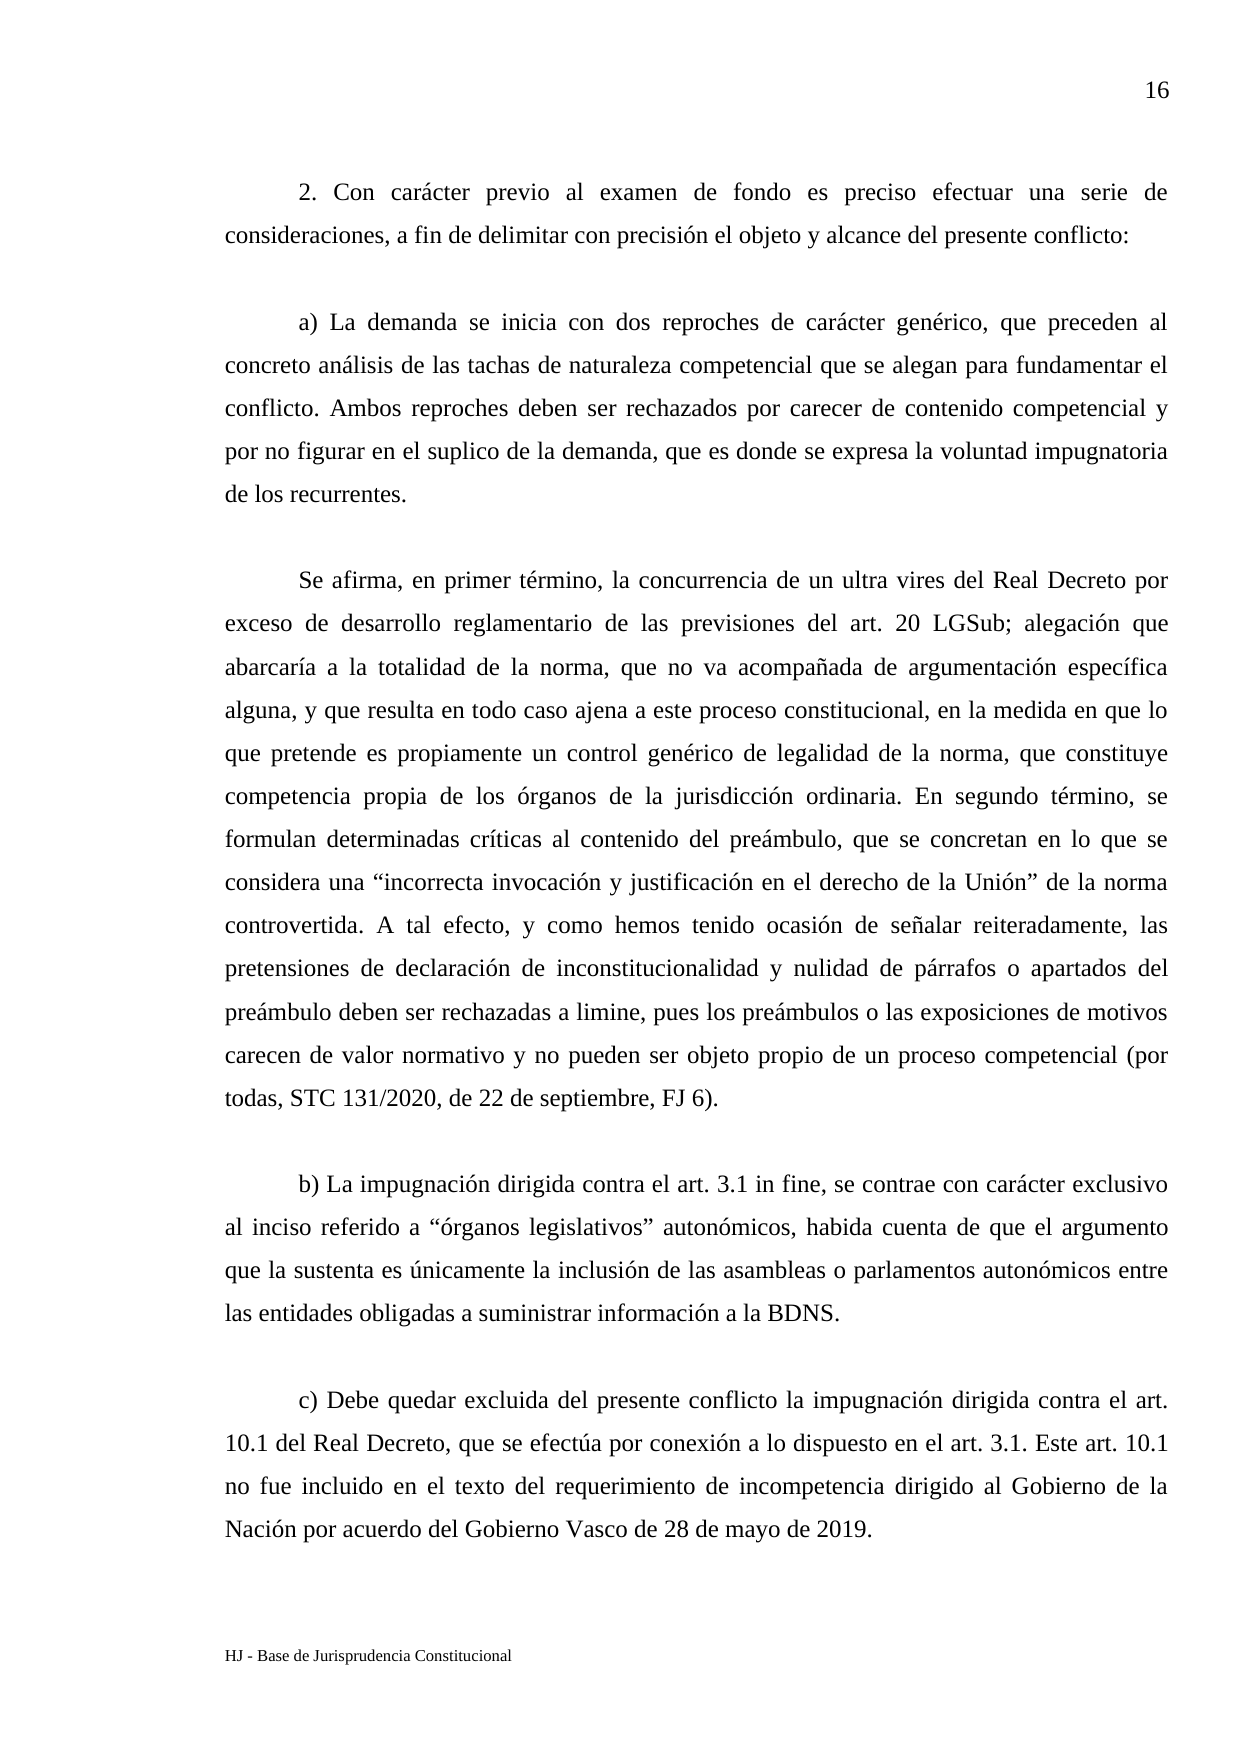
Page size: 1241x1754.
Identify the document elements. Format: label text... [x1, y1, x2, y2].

text 2. Con carácter previo al examen de fondo es preciso efectuar una serie de consideraciones, a fin de delimitar con precisión el objeto y alcance del presente conflicto: [224, 177, 1169, 249]
text c) Debe quedar excluida del presente conflicto la impugnación dirigida contra el art. 10.1 del Real Decreto, que se efectúa por conexión a lo dispuesto en el art. 3.1. Este art. 10.1 no fue incluido en el texto del requerimiento de incompetencia dirigido al Gobierno de la Nación por acuerdo del Gobierno Vasco de 28 de mayo de 2019. [224, 1385, 1169, 1543]
text Se afirma, en primer término, la concurrencia de un ultra vires del Real Decreto por exceso de desarrollo reglamentario de las previsiones del art. 20 LGSub; alegación que abarcaría a la totalidad de la norma, que no va acompañada de argumentación específica alguna, y que resulta en todo caso ajena a este proceso constitucional, en la medida en que lo que pretende es propiamente un control genérico de legalidad de la norma, que constituye competencia propia de los órganos de la jurisdicción ordinaria. En segundo término, se formulan determinadas críticas al contenido del preámbulo, que se concretan en lo que se considera una “incorrecta invocación y justificación en el derecho de la Unión” de la norma controvertida. A tal efecto, y como hemos tenido ocasión de señalar reiteradamente, las pretensiones de declaración de inconstitucionalidad y nulidad de párrafos o apartados del preámbulo deben ser rechazadas a limine, pues los preámbulos o las exposiciones de motivos carecen de valor normativo y no pueden ser objeto propio de un proceso competencial (por todas, STC 131/2020, de 22 de septiembre, FJ 6). [224, 565, 1169, 1112]
text b) La impugnación dirigida contra el art. 3.1 in fine, se contrae con carácter exclusivo al inciso referido a “órganos legislativos” autonómicos, habida cuenta de que el argumento que la sustenta es únicamente la inclusión de las asambleas o parlamentos autonómicos entre las entidades obligadas a suministrar información a la BDNS. [224, 1169, 1169, 1327]
text a) La demanda se inicia con dos reproches de carácter genérico, que preceden al concreto análisis de las tachas de naturaleza competencial que se alegan para fundamentar el conflicto. Ambos reproches deben ser rechazados por carecer de contenido competencial y por no figurar en el suplico de la demanda, que es donde se expresa la voluntad impugnatoria de los recurrentes. [224, 307, 1169, 508]
